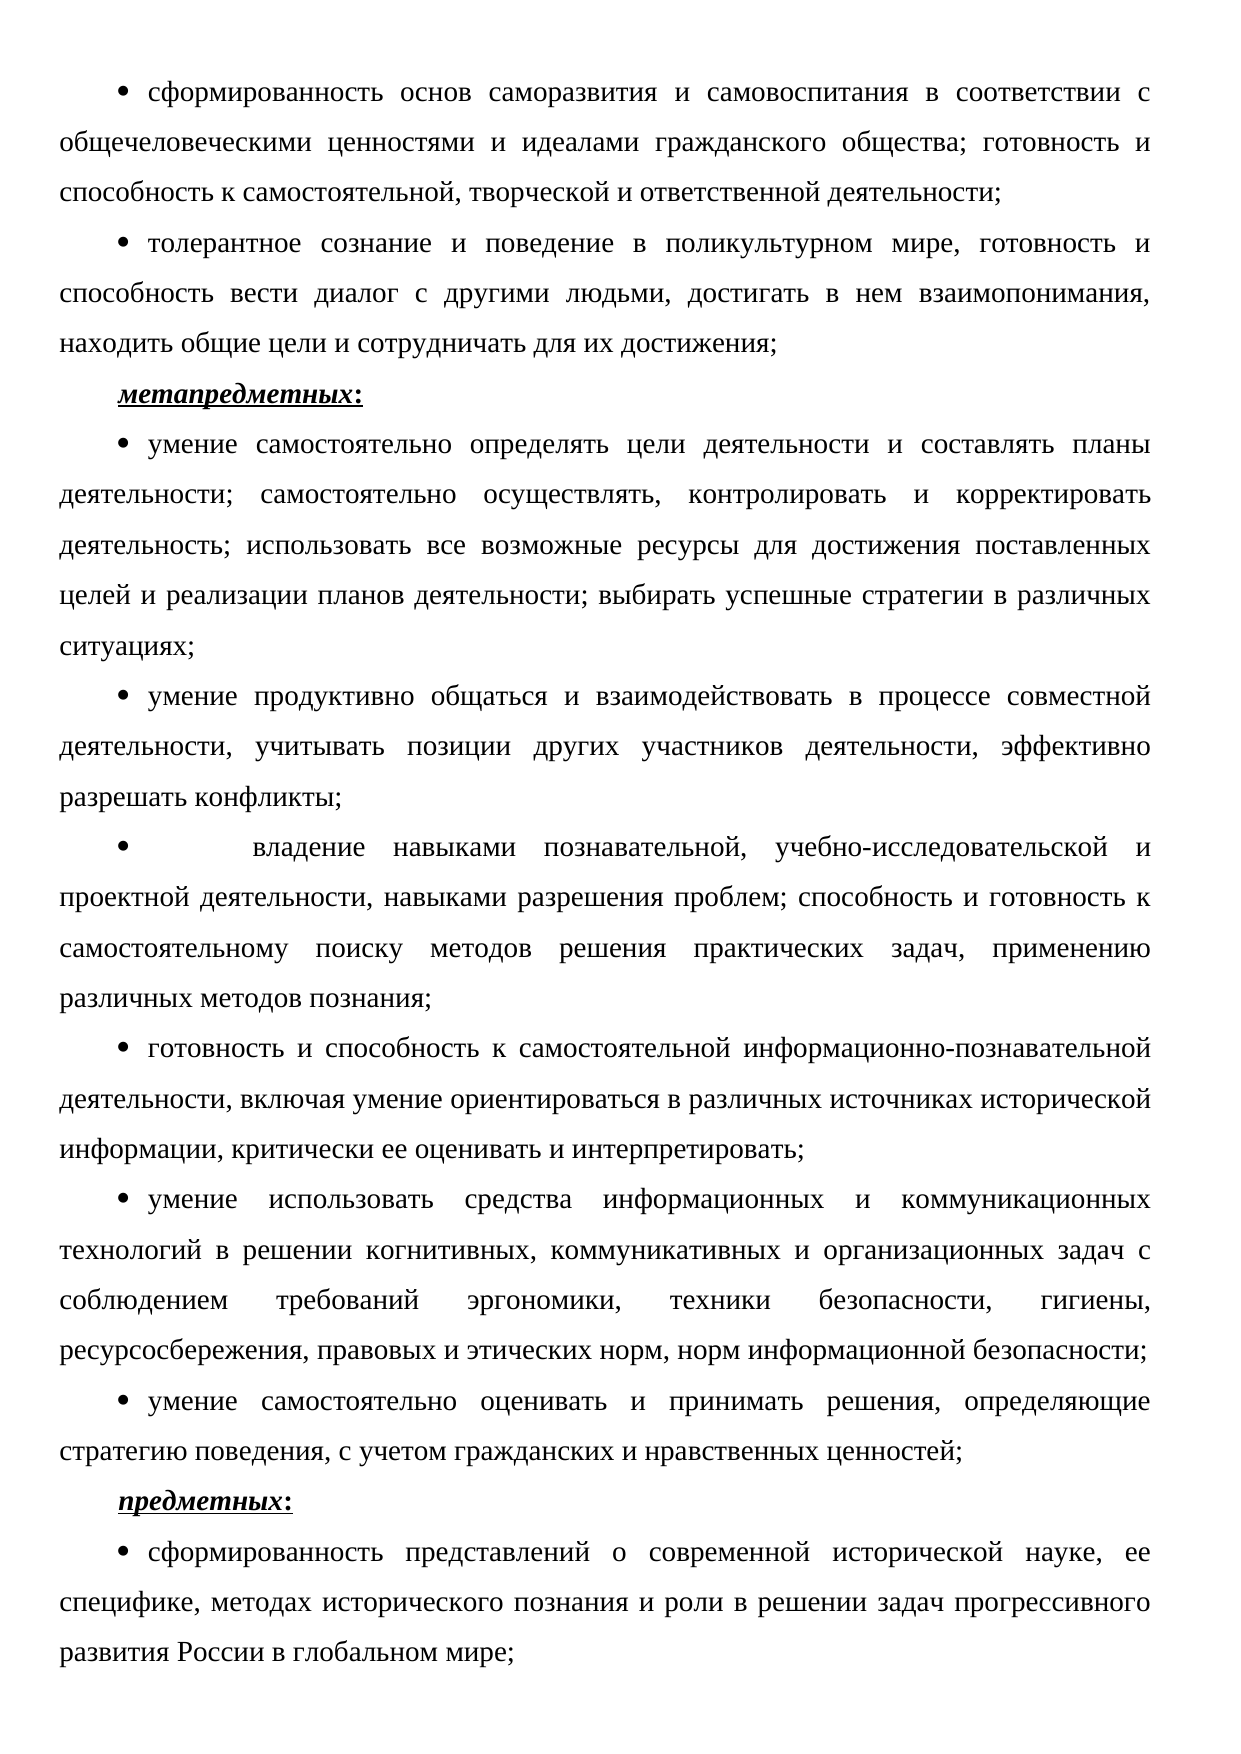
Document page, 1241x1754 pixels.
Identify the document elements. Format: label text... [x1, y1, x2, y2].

list сформированность представлений о современной исторической науке, ее специфике, методах исторического познания и роли в решении задач прогрессивного развития России в глобальном мире; [59, 1534, 1152, 1668]
list готовность и способность к самостоятельной информационно-познавательной деятельности, включая умение ориентироваться в различных источниках исторической информации, критически ее оценивать и интерпретировать; [59, 1030, 1152, 1164]
list владение навыками познавательной, учебно-исследовательской и проектной деятельности, навыками разрешения проблем; способность и готовность к самостоятельному поиску методов решения практических задач, применению различных методов познания; [59, 829, 1152, 1013]
text предметных: [59, 1483, 1152, 1517]
list толерантное сознание и поведение в поликультурном мире, готовность и способность вести диалог с другими людьми, достигать в нем взаимопонимания, находить общие цели и сотрудничать для их достижения; [59, 225, 1152, 359]
list сформированность основ саморазвития и самовоспитания в соответствии с общечеловеческими ценностями и идеалами гражданского общества; готовность и способность к самостоятельной, творческой и ответственной деятельности; [59, 74, 1152, 208]
list умение самостоятельно оценивать и принимать решения, определяющие стратегию поведения, с учетом гражданских и нравственных ценностей; [59, 1383, 1152, 1467]
list умение самостоятельно определять цели деятельности и составлять планы деятельности; самостоятельно осуществлять, контролировать и корректировать деятельность; использовать все возможные ресурсы для достижения поставленных целей и реализации планов деятельности; выбирать успешные стратегии в различных ситуациях; [59, 426, 1152, 661]
list умение использовать средства информационных и коммуникационных технологий в решении когнитивных, коммуникативных и организационных задач с соблюдением требований эргономики, техники безопасности, гигиены, ресурсосбережения, правовых и этических норм, норм информационной безопасности; [59, 1181, 1152, 1366]
text метапредметных: [59, 376, 1152, 409]
list умение продуктивно общаться и взаимодействовать в процессе совместной деятельности, учитывать позиции других участников деятельности, эффективно разрешать конфликты; [59, 678, 1152, 812]
